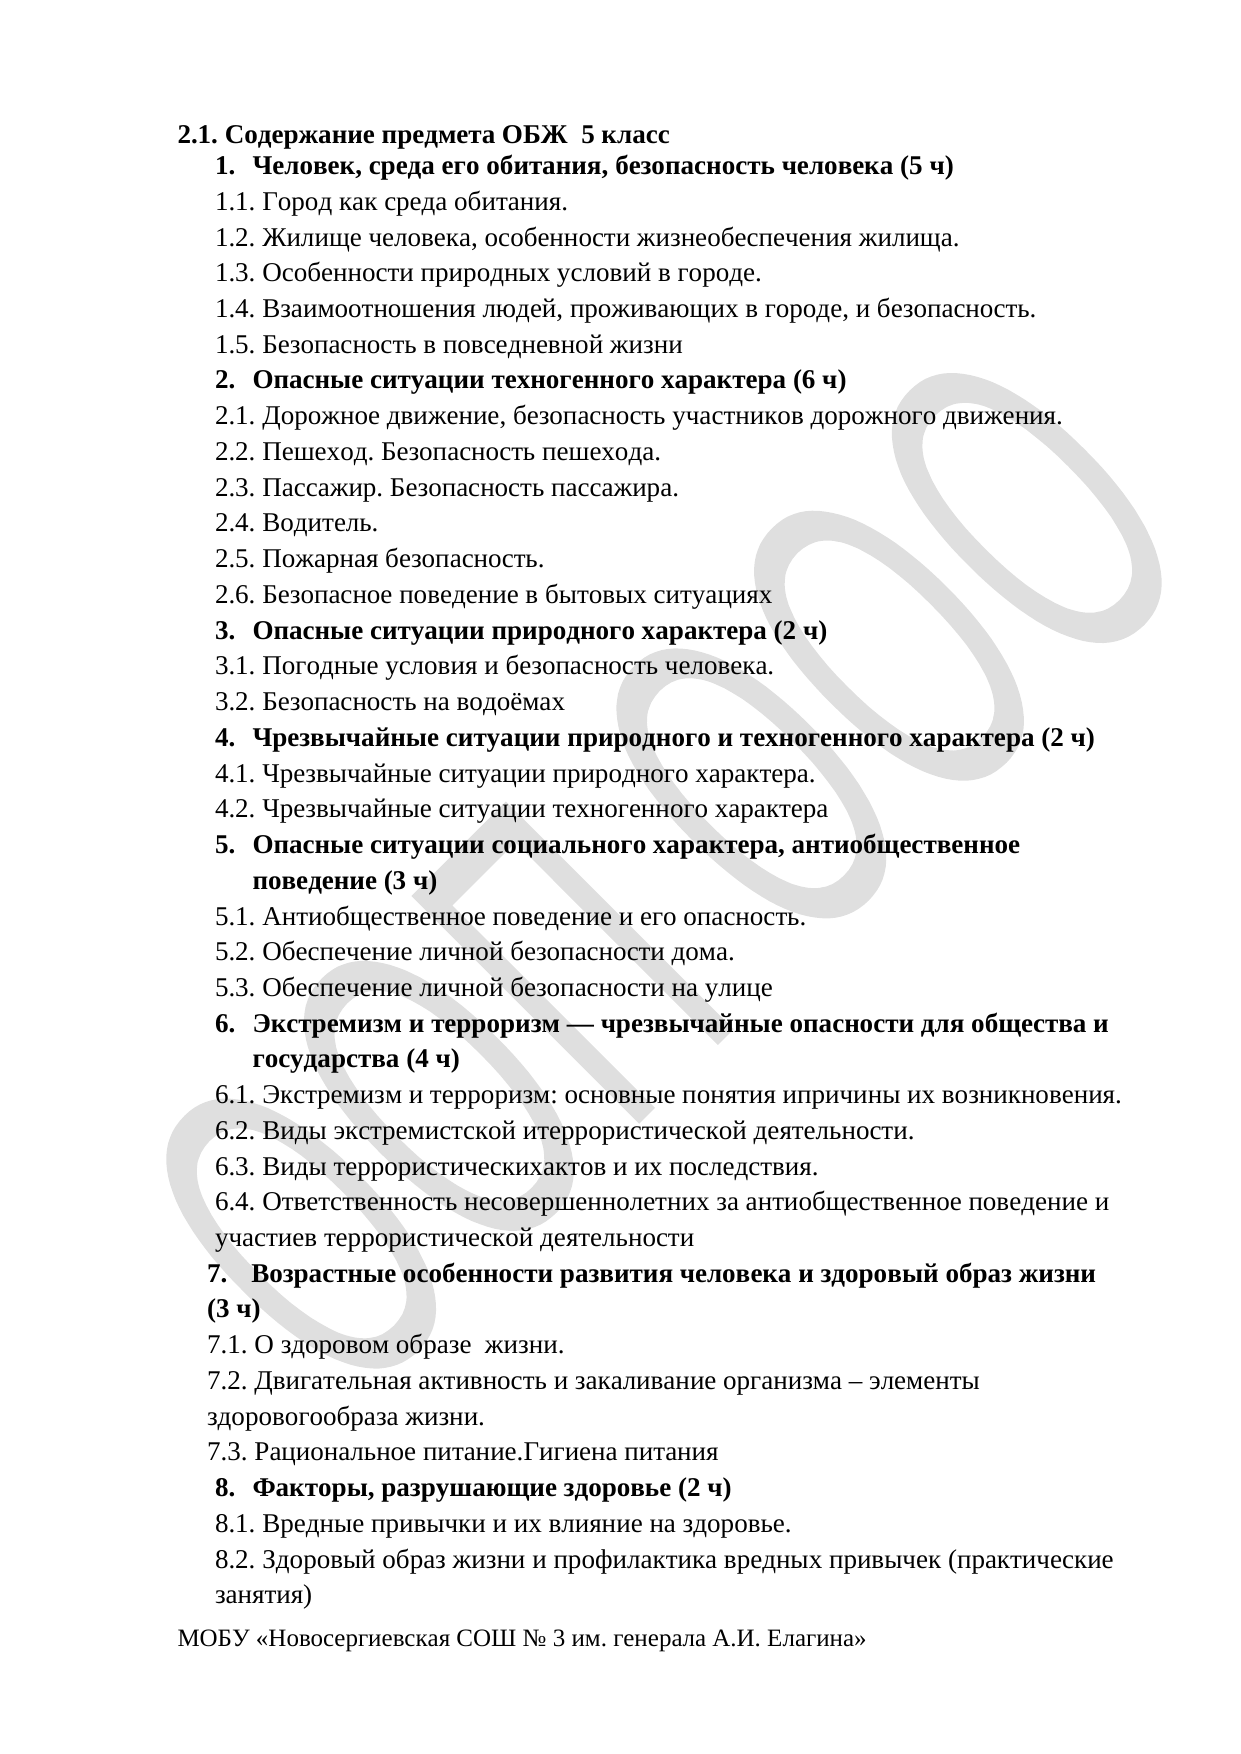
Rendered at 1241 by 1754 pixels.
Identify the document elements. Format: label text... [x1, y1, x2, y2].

text 3.1. Погодные условия и безопасность человека. [215, 649, 1152, 681]
text 2.1. Дорожное движение, безопасность участников дорожного движения. [215, 399, 1152, 431]
text 2.3. Пассажир. Безопасность пассажира. [215, 471, 1152, 502]
text 5.2. Обеспечение личной безопасности дома. [215, 935, 1152, 966]
text 2.2. Пешеход. Безопасность пешехода. [215, 435, 1152, 466]
text 7.3. Рациональное питание.Гигиена питания [207, 1436, 1152, 1467]
text 6.3. Виды террористическихактов и их последствия. [215, 1150, 1152, 1181]
text 2.1. Содержание предмета ОБЖ 5 класс [177, 118, 1152, 149]
text 8.2. Здоровый образ жизни и профилактика вредных привычек (практические занятия) [215, 1543, 1152, 1609]
text 4.2. Чрезвычайные ситуации техногенного характера [215, 792, 1152, 823]
list Опасные ситуации техногенного характера (6 ч) [215, 364, 1152, 395]
text 7.2. Двигательная активность и закаливание организма – элементы здоровогообраза жизни. [207, 1364, 1152, 1431]
text 2.5. Пожарная безопасность. [215, 542, 1152, 573]
text 1.5. Безопасность в повседневной жизни [215, 328, 1152, 359]
text 1.4. Взаимоотношения людей, проживающих в городе, и безопасность. [215, 292, 1152, 323]
text 6.1. Экстремизм и терроризм: основные понятия ипричины их возникновения. [215, 1078, 1152, 1109]
text 8.1. Вредные привычки и их влияние на здоровье. [215, 1507, 1152, 1538]
list Чрезвычайные ситуации природного и техногенного характера (2 ч) [215, 721, 1152, 752]
text 6.4. Ответственность несовершеннолетних за антиобщественное поведение и участиев террористической деятельности [215, 1185, 1152, 1252]
text 6.2. Виды экстремистской итеррористической деятельности. [215, 1114, 1152, 1145]
list Человек, среда его обитания, безопасность человека (5 ч) [215, 149, 1152, 180]
list Опасные ситуации социального характера, антиобщественное поведение (3 ч) [215, 828, 1152, 895]
text 1.3. Особенности природных условий в городе. [215, 256, 1152, 288]
text 5.3. Обеспечение личной безопасности на улице [215, 971, 1152, 1002]
text 2.4. Водитель. [215, 507, 1152, 538]
text 1.1. Город как среда обитания. [215, 185, 1152, 216]
list Опасные ситуации природного характера (2 ч) [215, 614, 1152, 645]
text 3.2. Безопасность на водоёмах [215, 685, 1152, 716]
text 4.1. Чрезвычайные ситуации природного характера. [215, 757, 1152, 788]
list Экстремизм и терроризм — чрезвычайные опасности для общества и государства (4 ч) [215, 1007, 1152, 1074]
list Возрастные особенности развития человека и здоровый образ жизни [207, 1257, 1152, 1288]
text 5.1. Антиобщественное поведение и его опасность. [215, 899, 1152, 931]
text 2.6. Безопасное поведение в бытовых ситуациях [215, 578, 1152, 609]
text 1.2. Жилище человека, особенности жизнеобеспечения жилища. [215, 221, 1152, 252]
text (3 ч) [207, 1293, 1152, 1324]
text 7.1. О здоровом образе жизни. [207, 1328, 1152, 1359]
list Факторы, разрушающие здоровье (2 ч) [215, 1471, 1152, 1502]
